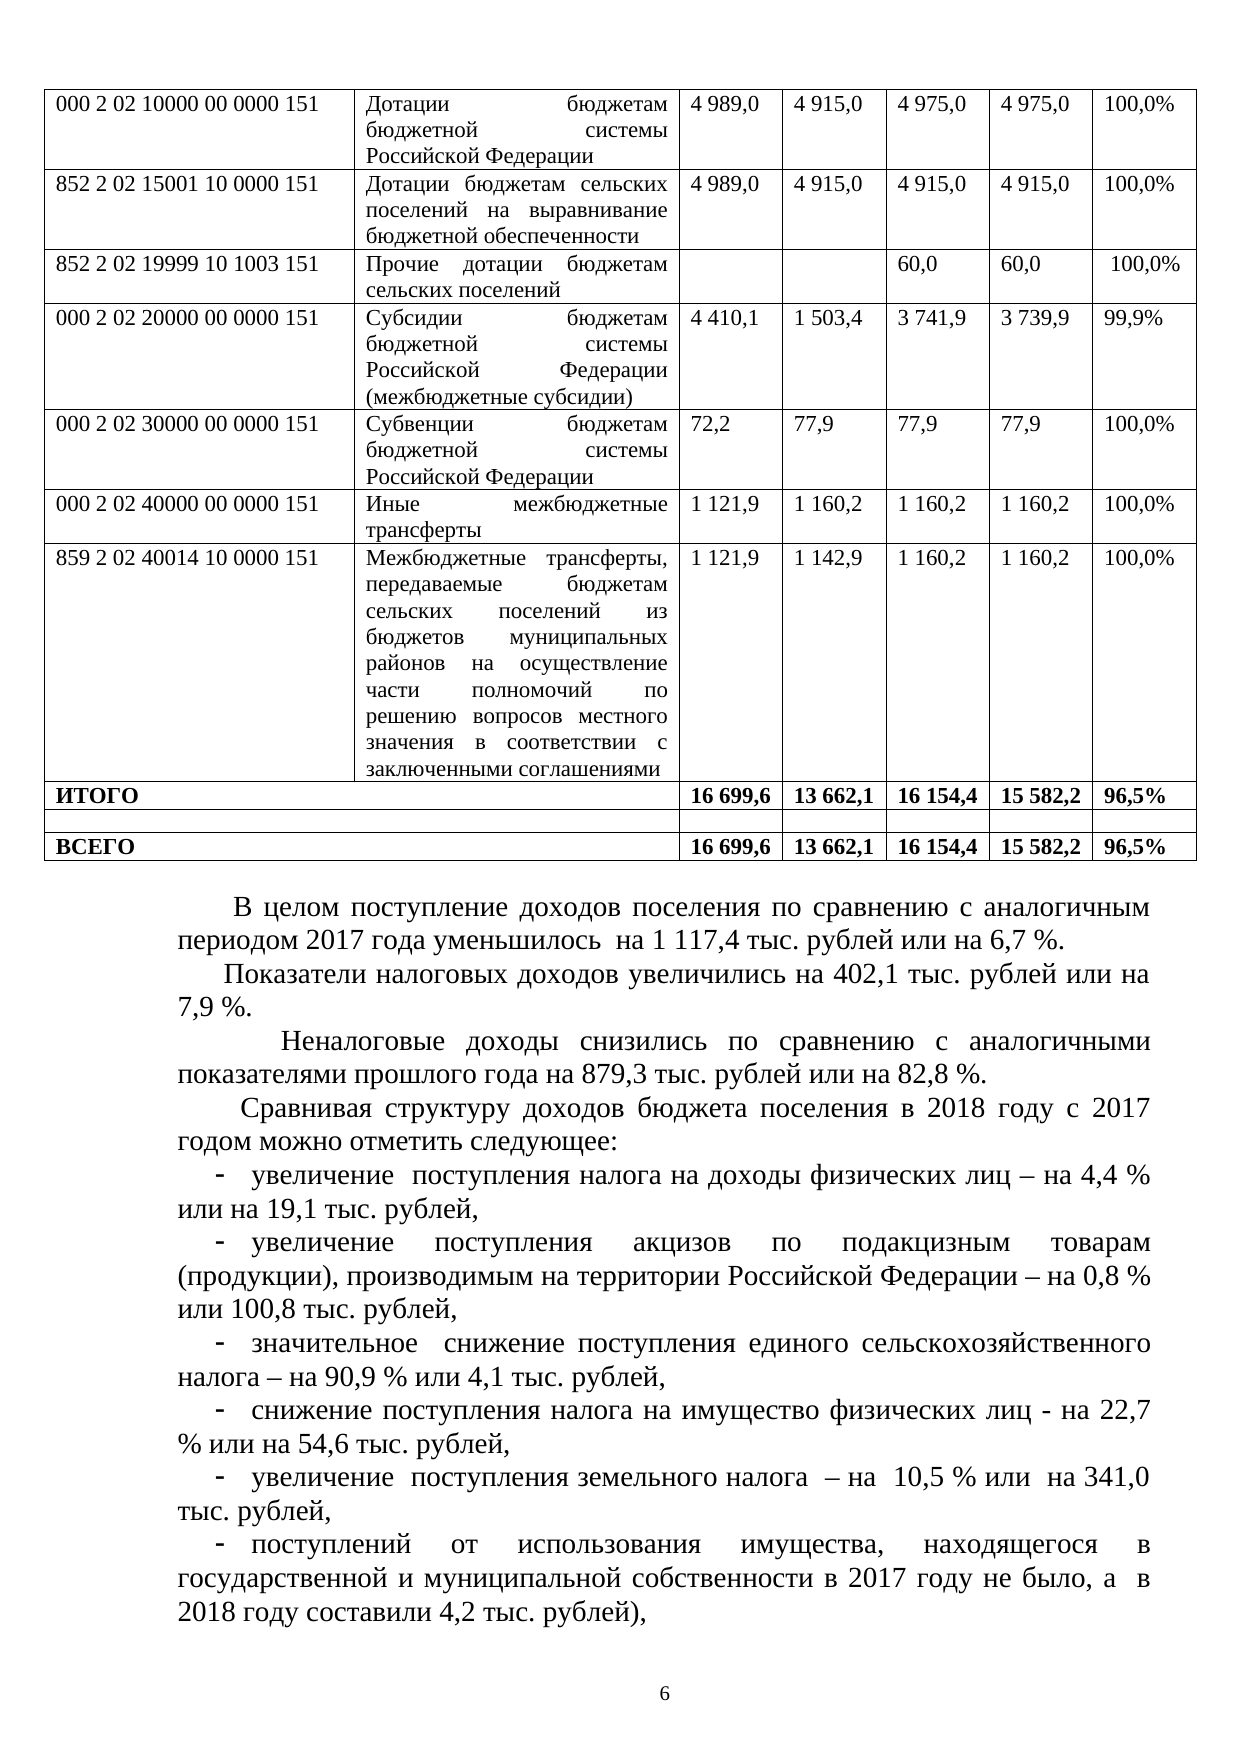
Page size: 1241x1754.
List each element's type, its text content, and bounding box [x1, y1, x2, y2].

table_cell Иные межбюджетные трансферты [355, 490, 679, 543]
table_cell 4 989,0 [680, 170, 782, 249]
table_cell 72,2 [680, 410, 782, 489]
table_cell 99,9% [1093, 304, 1196, 409]
list снижение поступления налога на имущество физических лиц - на 22,7 % или на 54,6 тыс. рублей, [177, 1392, 1152, 1459]
table_cell [680, 250, 782, 303]
table_cell 3 741,9 [887, 304, 989, 409]
table_cell [680, 810, 782, 832]
table_cell [45, 810, 679, 832]
table_cell 4 975,0 [990, 90, 1092, 169]
table_cell 16 699,6 [680, 782, 782, 808]
table_cell Прочие дотации бюджетам сельских поселений [355, 250, 679, 303]
table_cell [1093, 810, 1196, 832]
table_cell 4 915,0 [887, 170, 989, 249]
table_cell Дотации бюджетам сельских поселений на выравнивание бюджетной обеспеченности [355, 170, 679, 249]
table_cell 4 915,0 [990, 170, 1092, 249]
list увеличение поступления земельного налога – на 10,5 % или на 341,0 тыс. рублей, [177, 1459, 1152, 1527]
table_cell [887, 810, 989, 832]
list увеличение поступления акцизов по подакцизным товарам (продукции), производимым на территории Российской Федерации – на 0,8 % или 100,8 тыс. рублей, [177, 1224, 1152, 1325]
list увеличение поступления налога на доходы физических лиц – на 4,4 % или на 19,1 тыс. рублей, [177, 1157, 1152, 1224]
table_cell 96,5% [1093, 782, 1196, 808]
list поступлений от использования имущества, находящегося в государственной и муниципальной собственности в 2017 году не было, а в 2018 году составили 4,2 тыс. рублей), [177, 1527, 1152, 1627]
table_cell 1 160,2 [990, 490, 1092, 543]
table_cell 60,0 [887, 250, 989, 303]
table_cell Межбюджетные трансферты, передаваемые бюджетам сельских поселений из бюджетов муниципальных районов на осуществление части полномочий по решению вопросов местного значения в соответствии с заключенными соглашениями [355, 544, 679, 781]
table_cell 77,9 [887, 410, 989, 489]
table_cell 60,0 [990, 250, 1092, 303]
table_cell 13 662,1 [783, 782, 886, 808]
text Сравнивая структуру доходов бюджета поселения в 2018 году с 2017 годом можно отметить следующее: [177, 1090, 1152, 1157]
table_cell 16 154,4 [887, 833, 989, 860]
table_cell 1 503,4 [783, 304, 886, 409]
table_cell 852 2 02 15001 10 0000 151 [45, 170, 354, 249]
table_cell 1 160,2 [990, 544, 1092, 781]
table_cell 100,0% [1093, 90, 1196, 169]
list значительное снижение поступления единого сельскохозяйственного налога – на 90,9 % или 4,1 тыс. рублей, [177, 1325, 1152, 1392]
table_cell 4 410,1 [680, 304, 782, 409]
table_cell 16 699,6 [680, 833, 782, 860]
table_cell 852 2 02 19999 10 1003 151 [45, 250, 354, 303]
table_cell 4 989,0 [680, 90, 782, 169]
table_cell 1 121,9 [680, 544, 782, 781]
table_cell Субвенции бюджетам бюджетной системы Российской Федерации [355, 410, 679, 489]
text Показатели налоговых доходов увеличились на 402,1 тыс. рублей или на 7,9 %. [177, 956, 1152, 1023]
table_cell 859 2 02 40014 10 0000 151 [45, 544, 354, 781]
table_cell 100,0% [1093, 544, 1196, 781]
table_cell 100,0% [1093, 490, 1196, 543]
table_cell 1 142,9 [783, 544, 886, 781]
table_cell 100,0% [1093, 410, 1196, 489]
table_cell [783, 250, 886, 303]
table_cell 77,9 [990, 410, 1092, 489]
table_cell 16 154,4 [887, 782, 989, 808]
table_cell 77,9 [783, 410, 886, 489]
table_cell ВСЕГО [45, 833, 679, 860]
table_cell [783, 810, 886, 832]
table_cell 1 160,2 [783, 490, 886, 543]
table_cell 15 582,2 [990, 782, 1092, 808]
table_cell 1 160,2 [887, 544, 989, 781]
table_cell 100,0% [1093, 250, 1196, 303]
table_cell [990, 810, 1092, 832]
table_cell 000 2 02 20000 00 0000 151 [45, 304, 354, 409]
table_cell 1 121,9 [680, 490, 782, 543]
table_cell 000 2 02 40000 00 0000 151 [45, 490, 354, 543]
table_cell 4 915,0 [783, 170, 886, 249]
table_cell 15 582,2 [990, 833, 1092, 860]
table_cell 96,5% [1093, 833, 1196, 860]
table_cell 1 160,2 [887, 490, 989, 543]
table_cell 13 662,1 [783, 833, 886, 860]
text В целом поступление доходов поселения по сравнению с аналогичным периодом 2017 года уменьшилось на 1 117,4 тыс. рублей или на 6,7 %. [177, 889, 1152, 956]
table_cell 4 915,0 [783, 90, 886, 169]
table_cell 000 2 02 30000 00 0000 151 [45, 410, 354, 489]
table_cell Субсидии бюджетам бюджетной системы Российской Федерации (межбюджетные субсидии) [355, 304, 679, 409]
table_cell 100,0% [1093, 170, 1196, 249]
table_cell 3 739,9 [990, 304, 1092, 409]
table_cell 4 975,0 [887, 90, 989, 169]
table_cell 000 2 02 10000 00 0000 151 [45, 90, 354, 169]
text Неналоговые доходы снизились по сравнению с аналогичными показателями прошлого года на 879,3 тыс. рублей или на 82,8 %. [177, 1023, 1152, 1090]
table_cell Дотации бюджетам бюджетной системы Российской Федерации [355, 90, 679, 169]
table_cell ИТОГО [45, 782, 679, 808]
